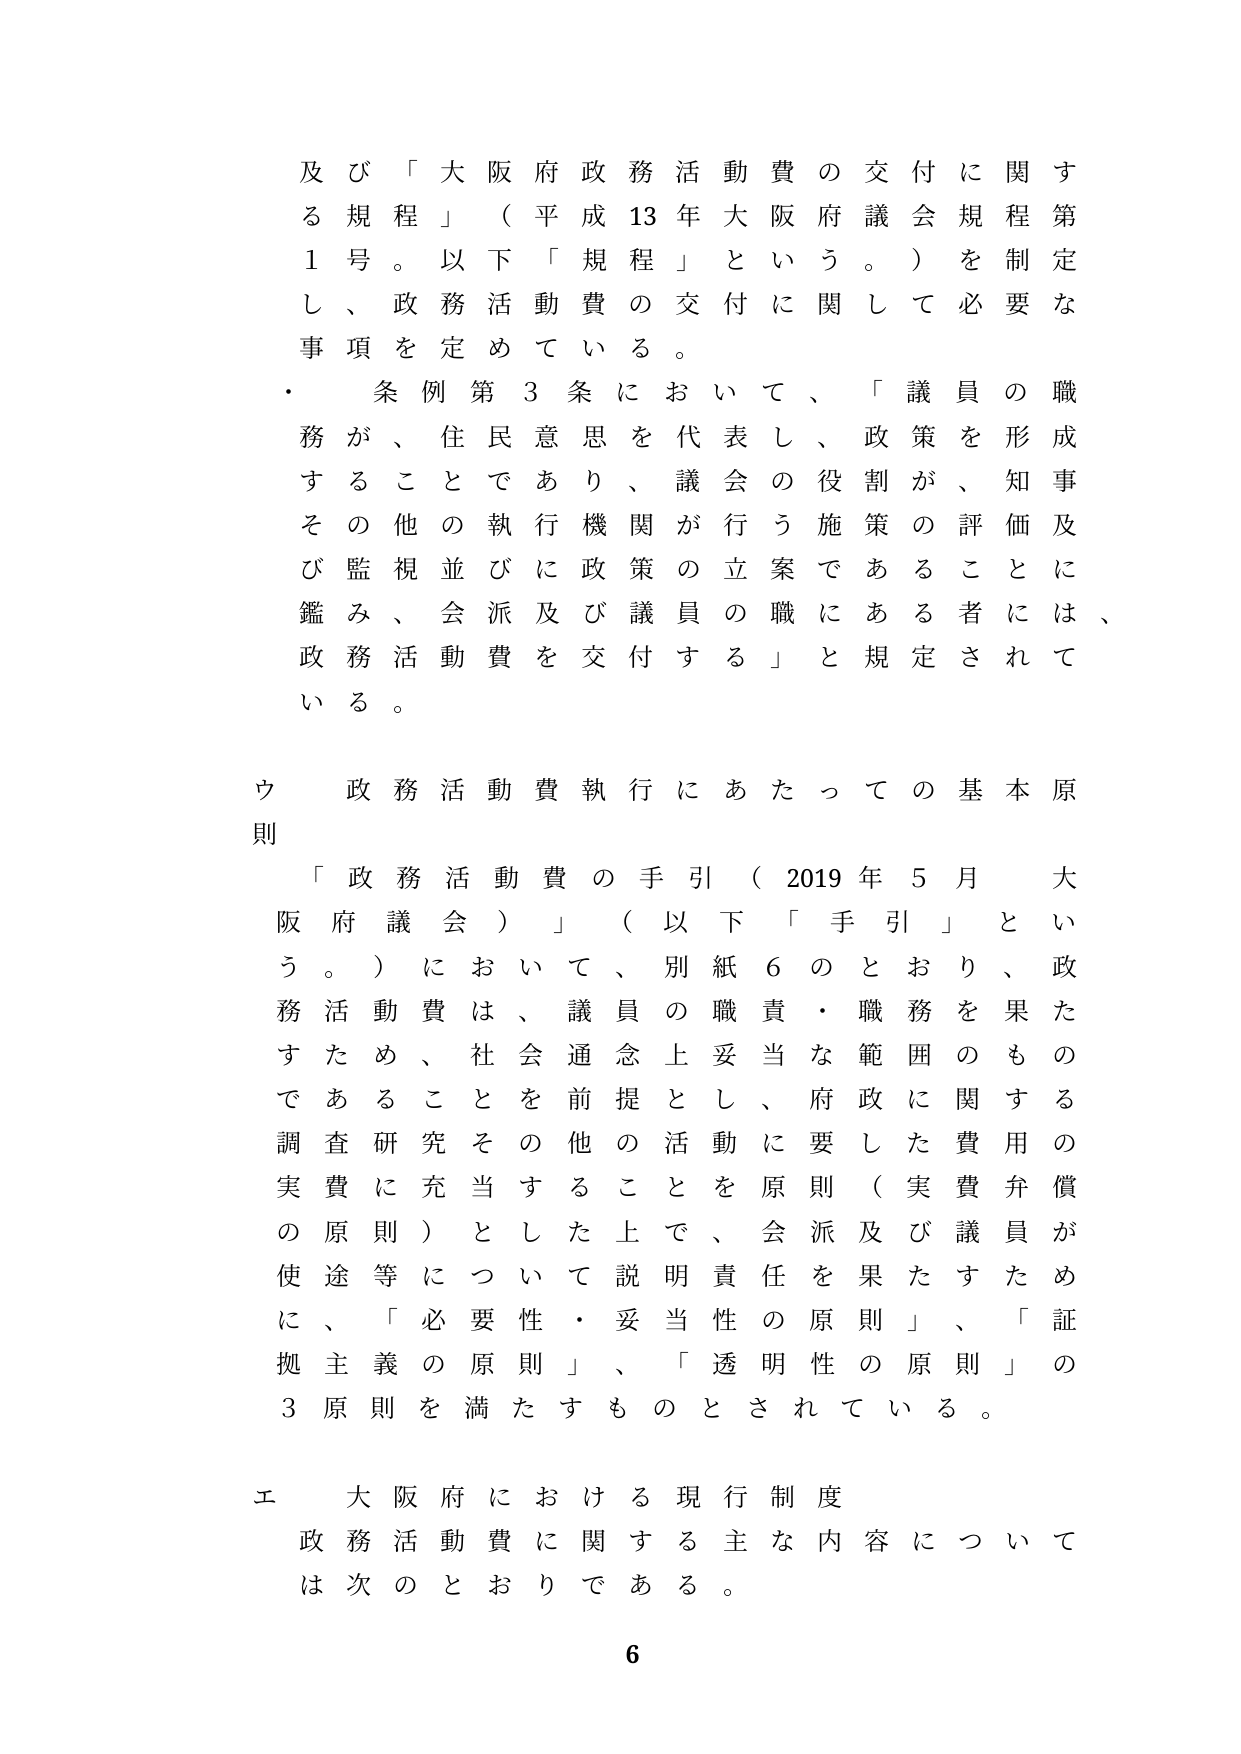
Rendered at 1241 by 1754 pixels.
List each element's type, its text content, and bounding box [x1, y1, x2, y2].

text 政務活動費に関する主な内容については次のとおりである。 [276, 1517, 1100, 1606]
text ・ 条例第３条において、「議員の職務が、住民意思を代表し、政策を形成することであり、議会の役割が、知事その他の執行機関が行う施策の評価及び監視並びに政策の立案であることに鑑み、会派及び議員の職にある者には、政務活動費を交付する」と規定されている。 [252, 369, 1100, 722]
text 「政務活動費の手引（2019年５月 大阪府議会）」（以下「手引」という。）において、別紙６のとおり、政務活動費は、議員の職責・職務を果たすため、社会通念上妥当な範囲のものであることを前提とし、府政に関する調査研究その他の活動に要した費用の実費に充当することを原則（実費弁償の原則）とした上で、会派及び議員が使途等について説明責任を果たすために、「必要性・妥当性の原則」、「証拠主義の原則」、「透明性の原則」の３原則を満たすものとされている。 [252, 855, 1100, 1429]
text ウ 政務活動費執行にあたっての基本原則 [229, 767, 1100, 855]
text エ 大阪府における現行制度 [229, 1473, 1100, 1517]
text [252, 148, 1100, 369]
